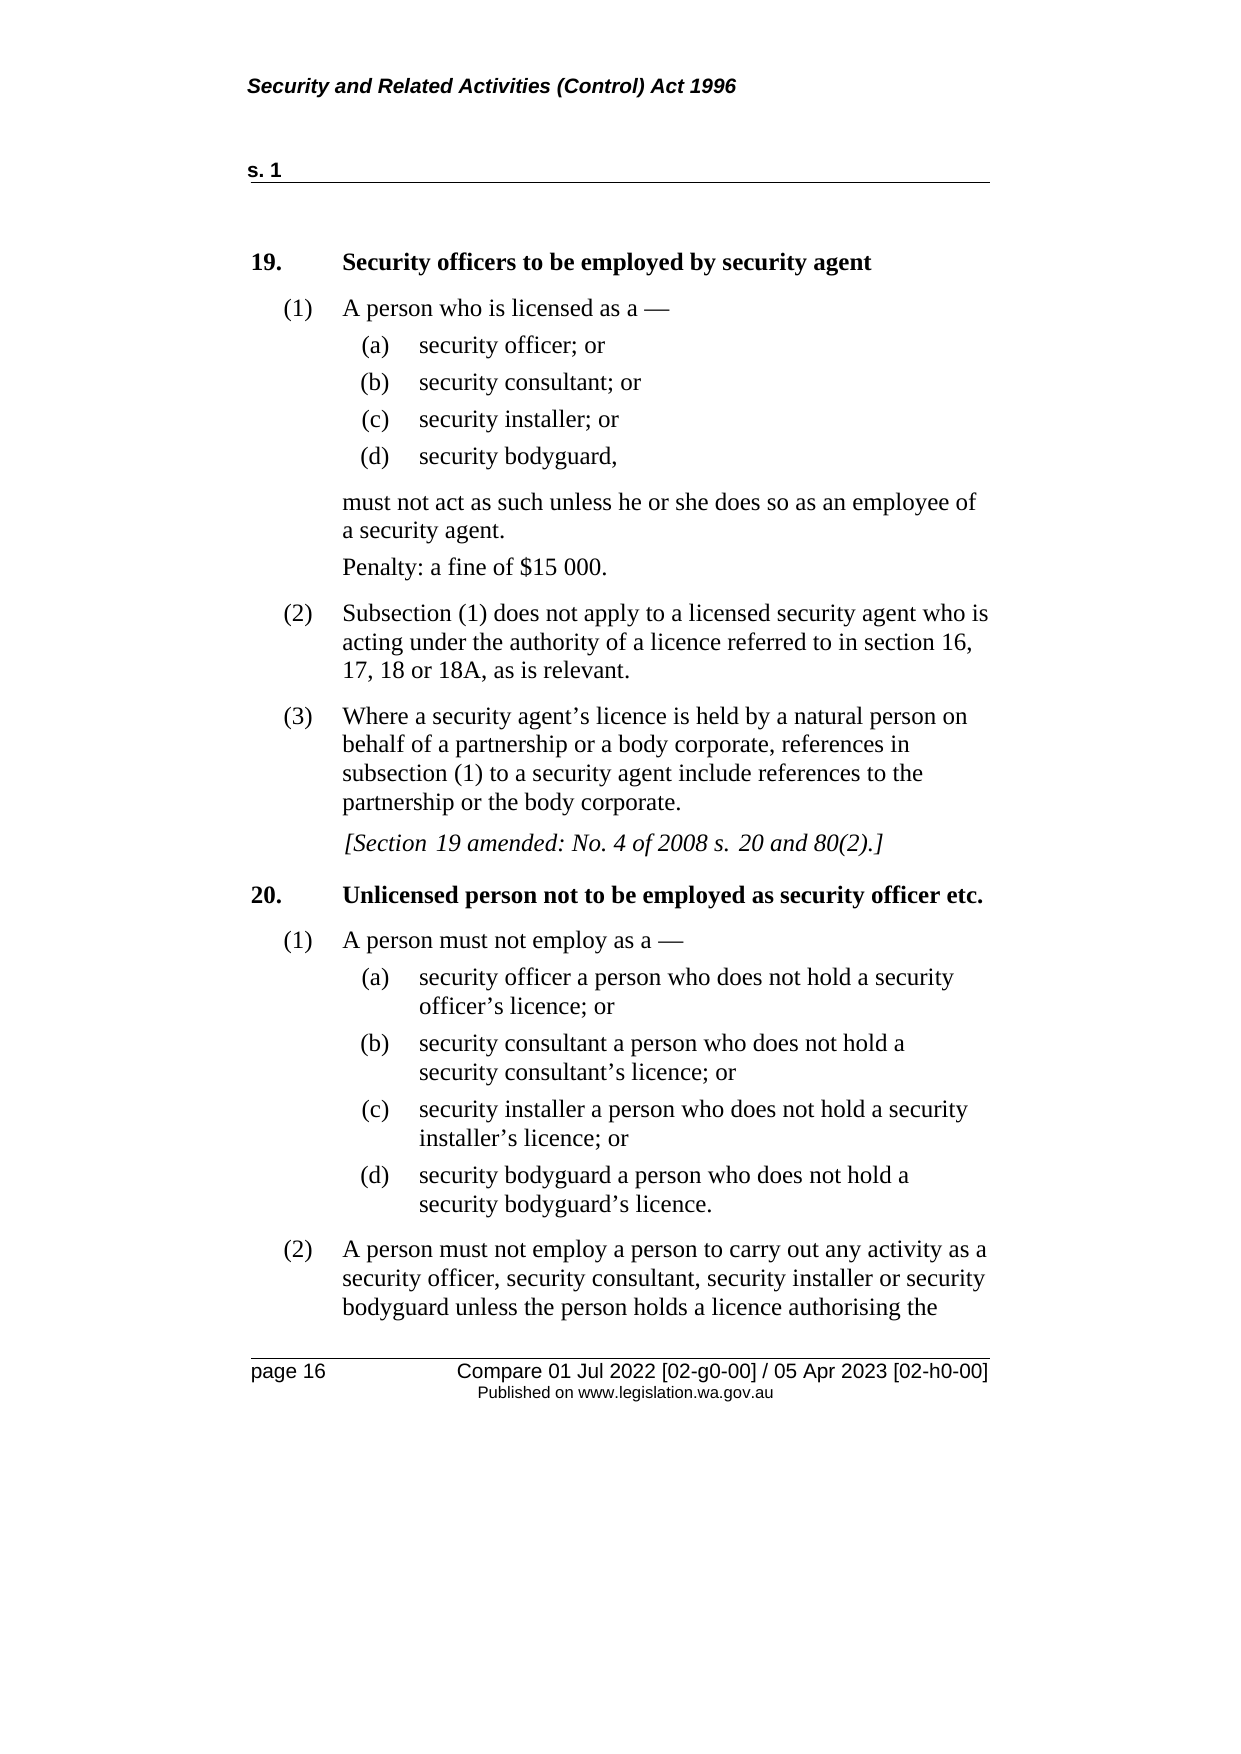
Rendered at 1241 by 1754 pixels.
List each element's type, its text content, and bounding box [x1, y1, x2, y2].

text (d) security bodyguard, [251, 441, 990, 470]
text must not act as such unless he or she does so as an employee of a security agent. [251, 487, 990, 544]
text (b) security consultant; or [251, 367, 990, 396]
text (a) security officer a person who does not hold a security officer’s licence; or [251, 962, 990, 1020]
text (d) security bodyguard a person who does not hold a security bodyguard’s licence. [251, 1160, 990, 1217]
text Penalty: a fine of $15 000. [251, 552, 990, 581]
text (b) security consultant a person who does not hold a security consultant’s licence; or [251, 1028, 990, 1086]
subtitle 20. Unlicensed person not to be employed as security officer etc. [251, 880, 990, 909]
text (1) A person must not employ as a — [251, 925, 990, 954]
text (c) security installer; or [251, 404, 990, 433]
text (a) security officer; or [251, 330, 990, 359]
text (c) security installer a person who does not hold a security installer’s licence; or [251, 1094, 990, 1152]
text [251, 1234, 990, 1320]
subtitle 19. Security officers to be employed by security agent [251, 247, 990, 276]
text (1) A person who is licensed as a — [251, 293, 990, 322]
text [Section 19 amended: No. 4 of 2008 s. 20 and 80(2).] [251, 828, 990, 857]
text (2) Subsection (1) does not apply to a licensed security agent who is acting under the authority of a licence referred to in section 16, 17, 18 or 18A, as is relevant. [251, 598, 990, 684]
text (3) Where a security agent’s licence is held by a natural person on behalf of a partnership or a body corporate, references in subsection (1) to a security agent include references to the partnership or the body corporate. [251, 701, 990, 816]
